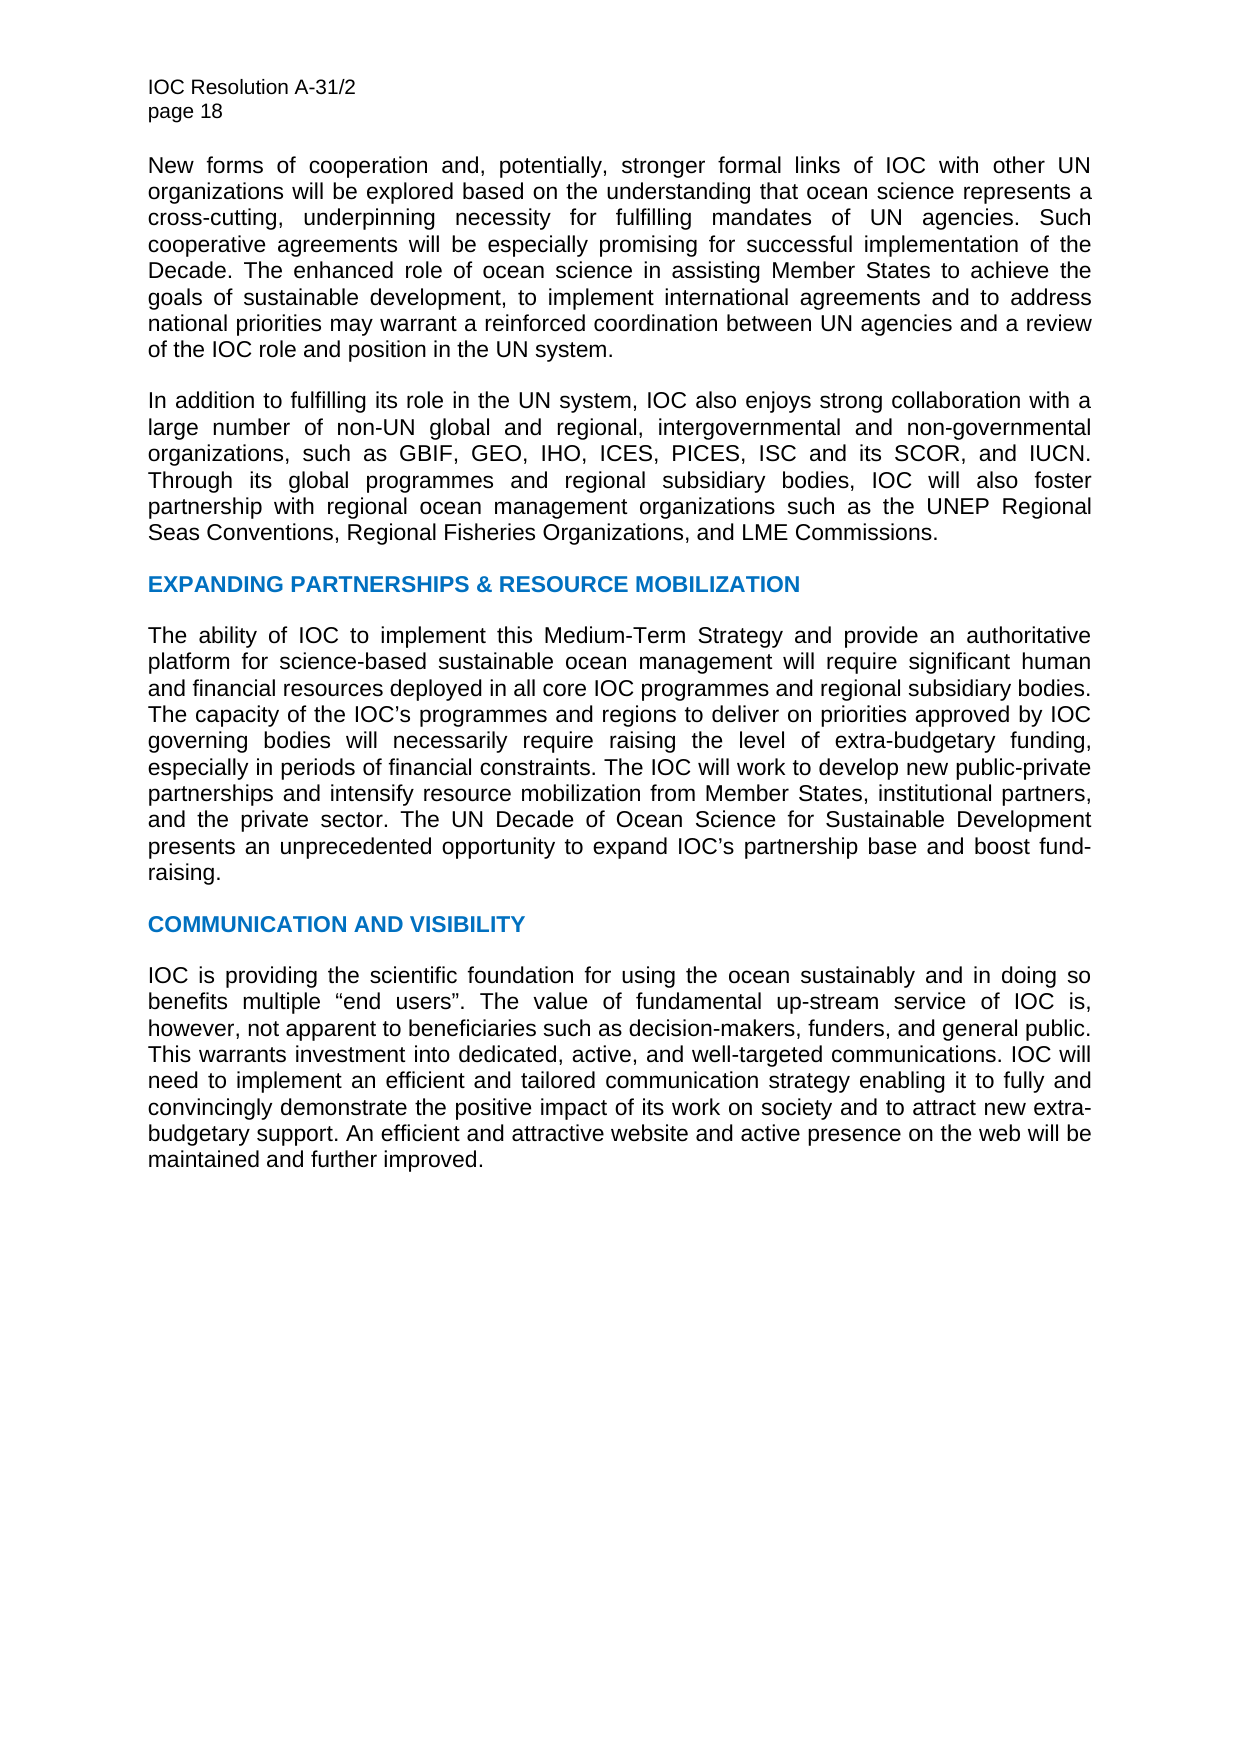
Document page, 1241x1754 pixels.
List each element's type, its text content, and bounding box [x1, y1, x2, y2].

text The ability of IOC to implement this Medium-Term Strategy and provide an authoritative platform for science-based sustainable ocean management will require significant human and financial resources deployed in all core IOC programmes and regional subsidiary bodies. The capacity of the IOC’s programmes and regions to deliver on priorities approved by IOC governing bodies will necessarily require raising the level of extra-budgetary funding, especially in periods of financial constraints. The IOC will work to develop new public-private partnerships and intensify resource mobilization from Member States, institutional partners, and the private sector. The UN Decade of Ocean Science for Sustainable Development presents an unprecedented opportunity to expand IOC’s partnership base and boost fund-raising. [148, 622, 1092, 886]
text IOC is providing the scientific foundation for using the ocean sustainably and in doing so benefits multiple “end users”. The value of fundamental up-stream service of IOC is, however, not apparent to beneficiaries such as decision-makers, funders, and general public. This warrants investment into dedicated, active, and well-targeted communications. IOC will need to implement an efficient and tailored communication strategy enabling it to fully and convincingly demonstrate the positive impact of its work on society and to attract new extra-budgetary support. An efficient and attractive website and active presence on the web will be maintained and further improved. [148, 962, 1092, 1173]
text New forms of cooperation and, potentially, stronger formal links of IOC with other UN organizations will be explored based on the understanding that ocean science represents a cross-cutting, underpinning necessity for fulfilling mandates of UN agencies. Such cooperative agreements will be especially promising for successful implementation of the Decade. The enhanced role of ocean science in assisting Member States to achieve the goals of sustainable development, to implement international agreements and to address national priorities may warrant a reinforced coordination between UN agencies and a review of the IOC role and position in the UN system. [148, 152, 1092, 362]
text In addition to fulfilling its role in the UN system, IOC also enjoys strong collaboration with a large number of non-UN global and regional, intergovernmental and non-governmental organizations, such as GBIF, GEO, IHO, ICES, PICES, ISC and its SCOR, and IUCN. Through its global programmes and regional subsidiary bodies, IOC will also foster partnership with regional ocean management organizations such as the UNEP Regional Seas Conventions, Regional Fisheries Organizations, and LME Commissions. [148, 387, 1092, 546]
text EXPANDING PARTNERSHIPS & RESOURCE MOBILIZATION [148, 571, 1092, 597]
text COMMUNICATION AND VISIBILITY [148, 911, 1092, 937]
